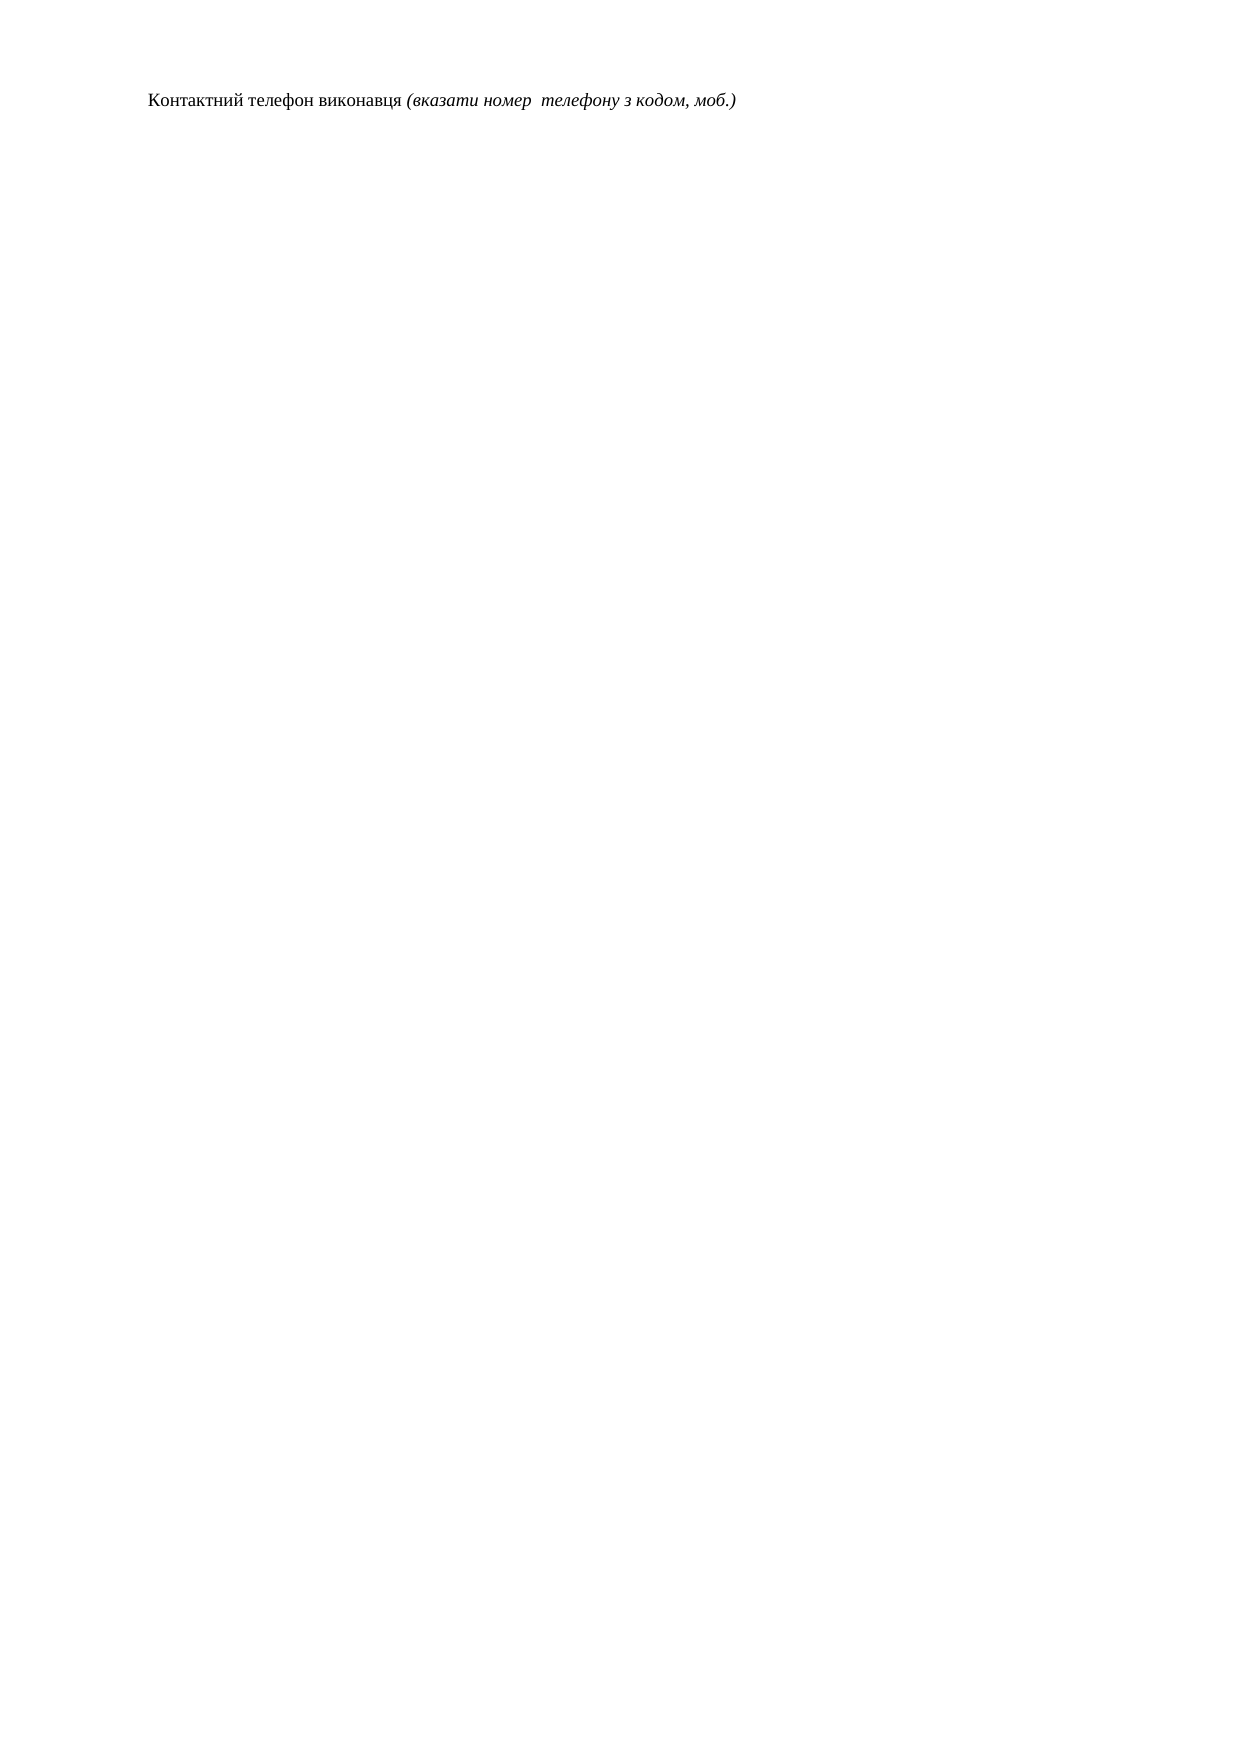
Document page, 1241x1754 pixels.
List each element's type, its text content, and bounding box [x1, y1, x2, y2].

text Контактний телефон виконавця (вказати номер телефону з кодом, моб.) [148, 88, 1152, 110]
